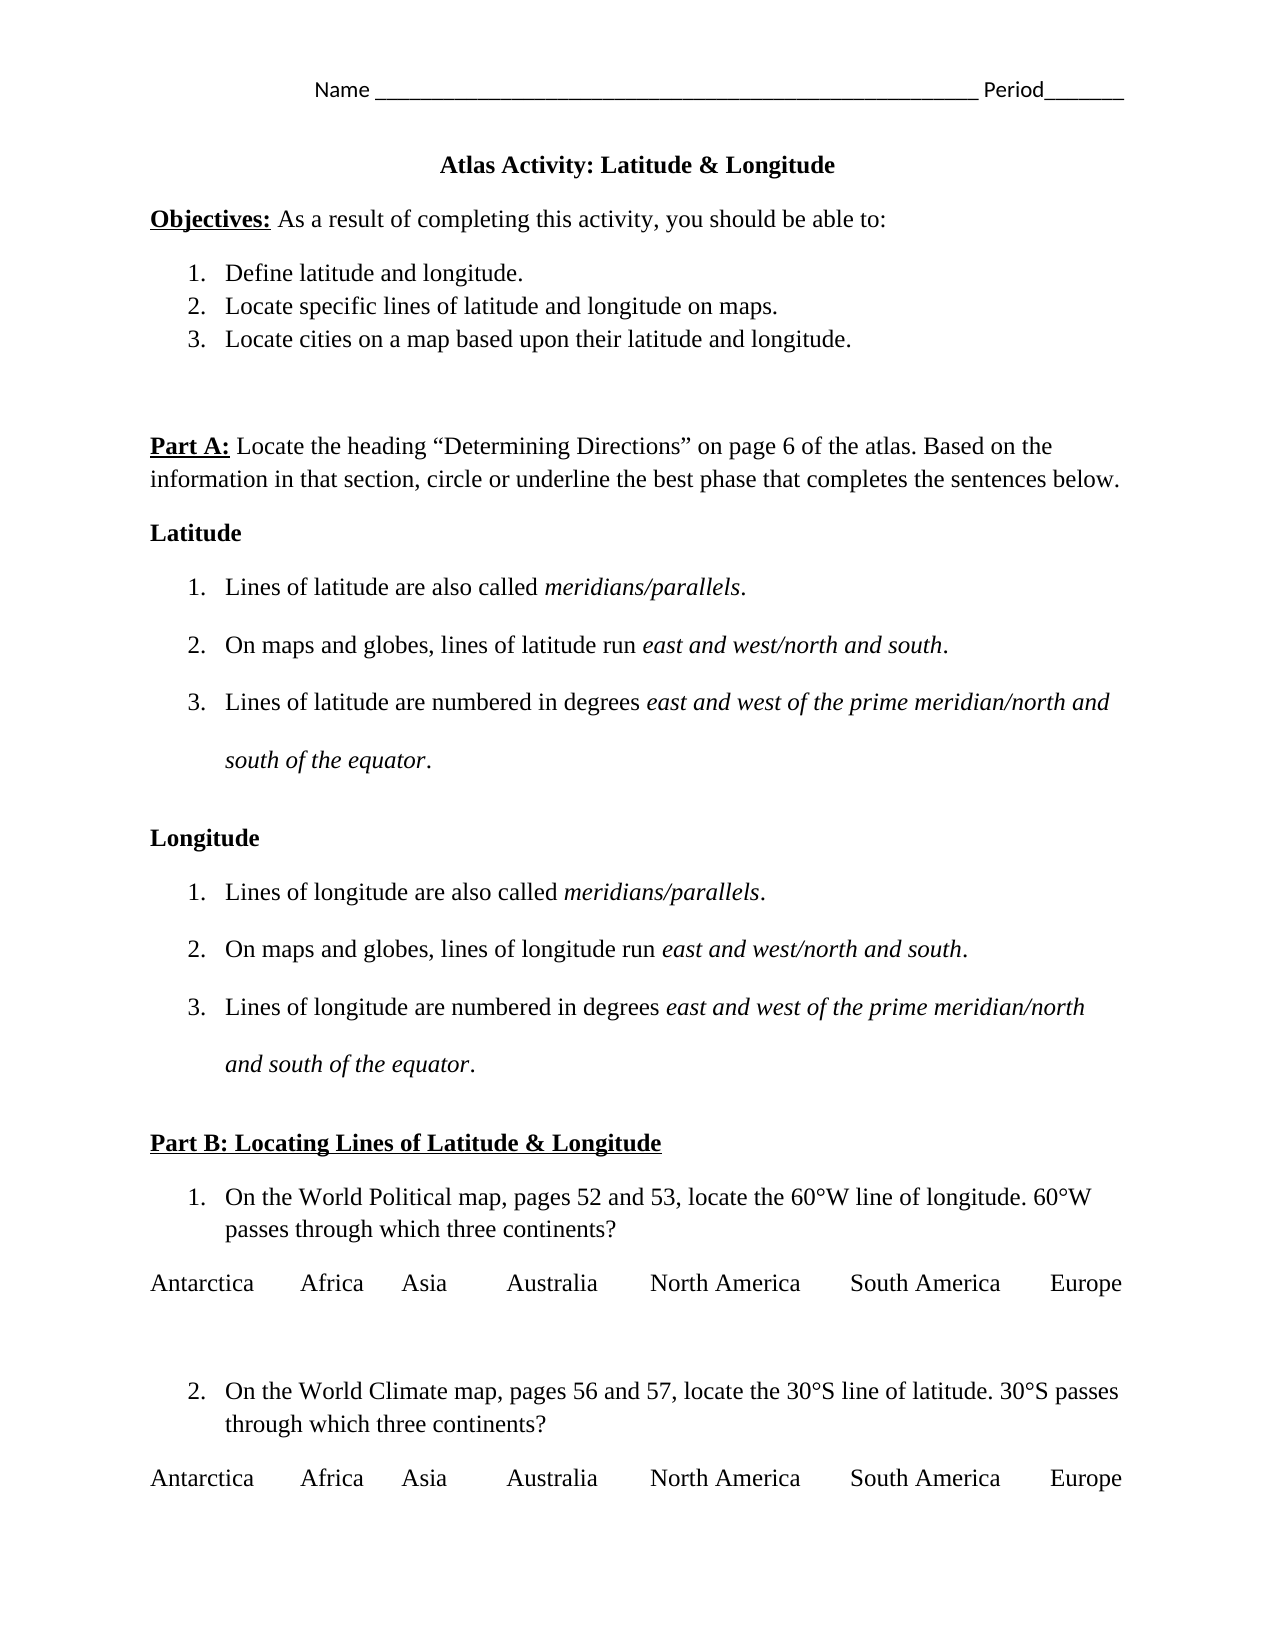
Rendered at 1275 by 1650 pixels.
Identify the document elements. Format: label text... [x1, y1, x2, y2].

list Lines of longitude are numbered in degrees east and west of the prime meridian/north and south of the equator. [187, 992, 1125, 1078]
list On the World Climate map, pages 56 and 57, locate the 30°S line of latitude. 30°S passes through which three continents? [187, 1376, 1125, 1438]
list On maps and globes, lines of longitude run east and west/north and south. [187, 934, 1125, 963]
list Lines of latitude are numbered in degrees east and west of the prime meridian/north and south of the equator. [187, 687, 1125, 773]
list Lines of longitude are also called meridians/parallels. [187, 877, 1125, 906]
list On the World Political map, pages 52 and 53, locate the 60°W line of longitude. 60°W passes through which three continents? [187, 1182, 1125, 1243]
text Antarctica Africa Asia Australia North America South America Europe [150, 1463, 1125, 1492]
text Part B: Locating Lines of Latitude & Longitude [150, 1128, 1125, 1156]
text Atlas Activity: Latitude & Longitude [150, 150, 1125, 179]
text Objectives: As a result of completing this activity, you should be able to: [150, 204, 1125, 233]
list On maps and globes, lines of latitude run east and west/north and south. [187, 630, 1125, 658]
list Locate specific lines of latitude and longitude on maps. [187, 291, 1125, 319]
text Antarctica Africa Asia Australia North America South America Europe [150, 1268, 1125, 1297]
text Latitude [150, 518, 1125, 547]
list Lines of latitude are also called meridians/parallels. [187, 572, 1125, 601]
list Define latitude and longitude. [187, 258, 1125, 286]
text Part A: Locate the heading “Determining Directions” on page 6 of the atlas. Based on the information in that section, circle or underline the best phase that completes the sentences below. [150, 431, 1125, 493]
text Longitude [150, 823, 1125, 852]
list Locate cities on a map based upon their latitude and longitude. [187, 324, 1125, 352]
